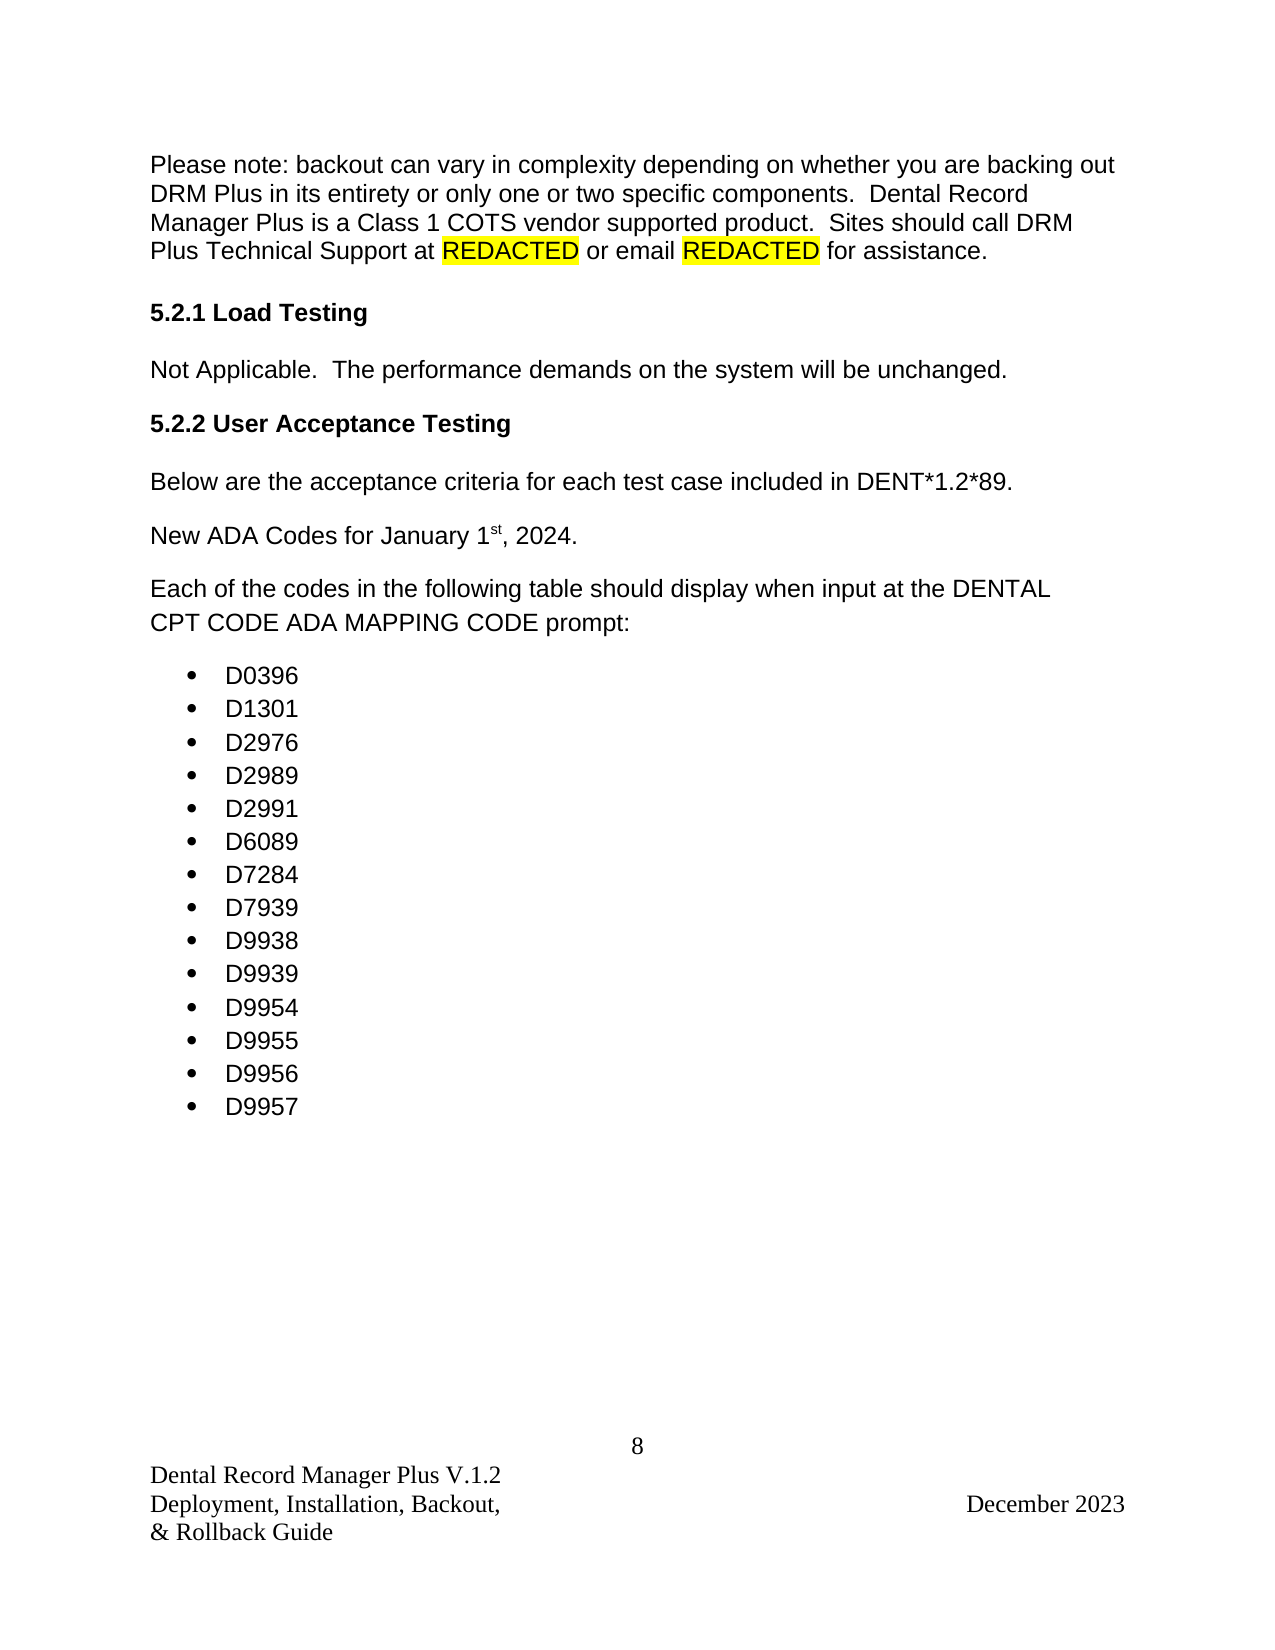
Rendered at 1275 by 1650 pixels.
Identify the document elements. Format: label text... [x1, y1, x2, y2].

text Not Applicable. The performance demands on the system will be unchanged. [150, 355, 1125, 384]
subtitle 5.2.1 Load Testing [150, 298, 1125, 327]
table_header Each of the codes in the following table should display when input at the DENTAL CPT CODE ADA MAPPING CODE prompt: D0396 D1301 D2976 D2989 D2991 D6089 D7284 D7939 D9938 D9939 D9954 D9955 D9956 D9957 [139, 575, 1102, 1146]
subtitle 5.2.2 User Acceptance Testing [150, 409, 1125, 438]
text New ADA Codes for January 1st, 2024. [150, 521, 1125, 549]
text Below are the acceptance criteria for each test case included in DENT*1.2*89. [150, 467, 1125, 496]
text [150, 150, 1125, 265]
